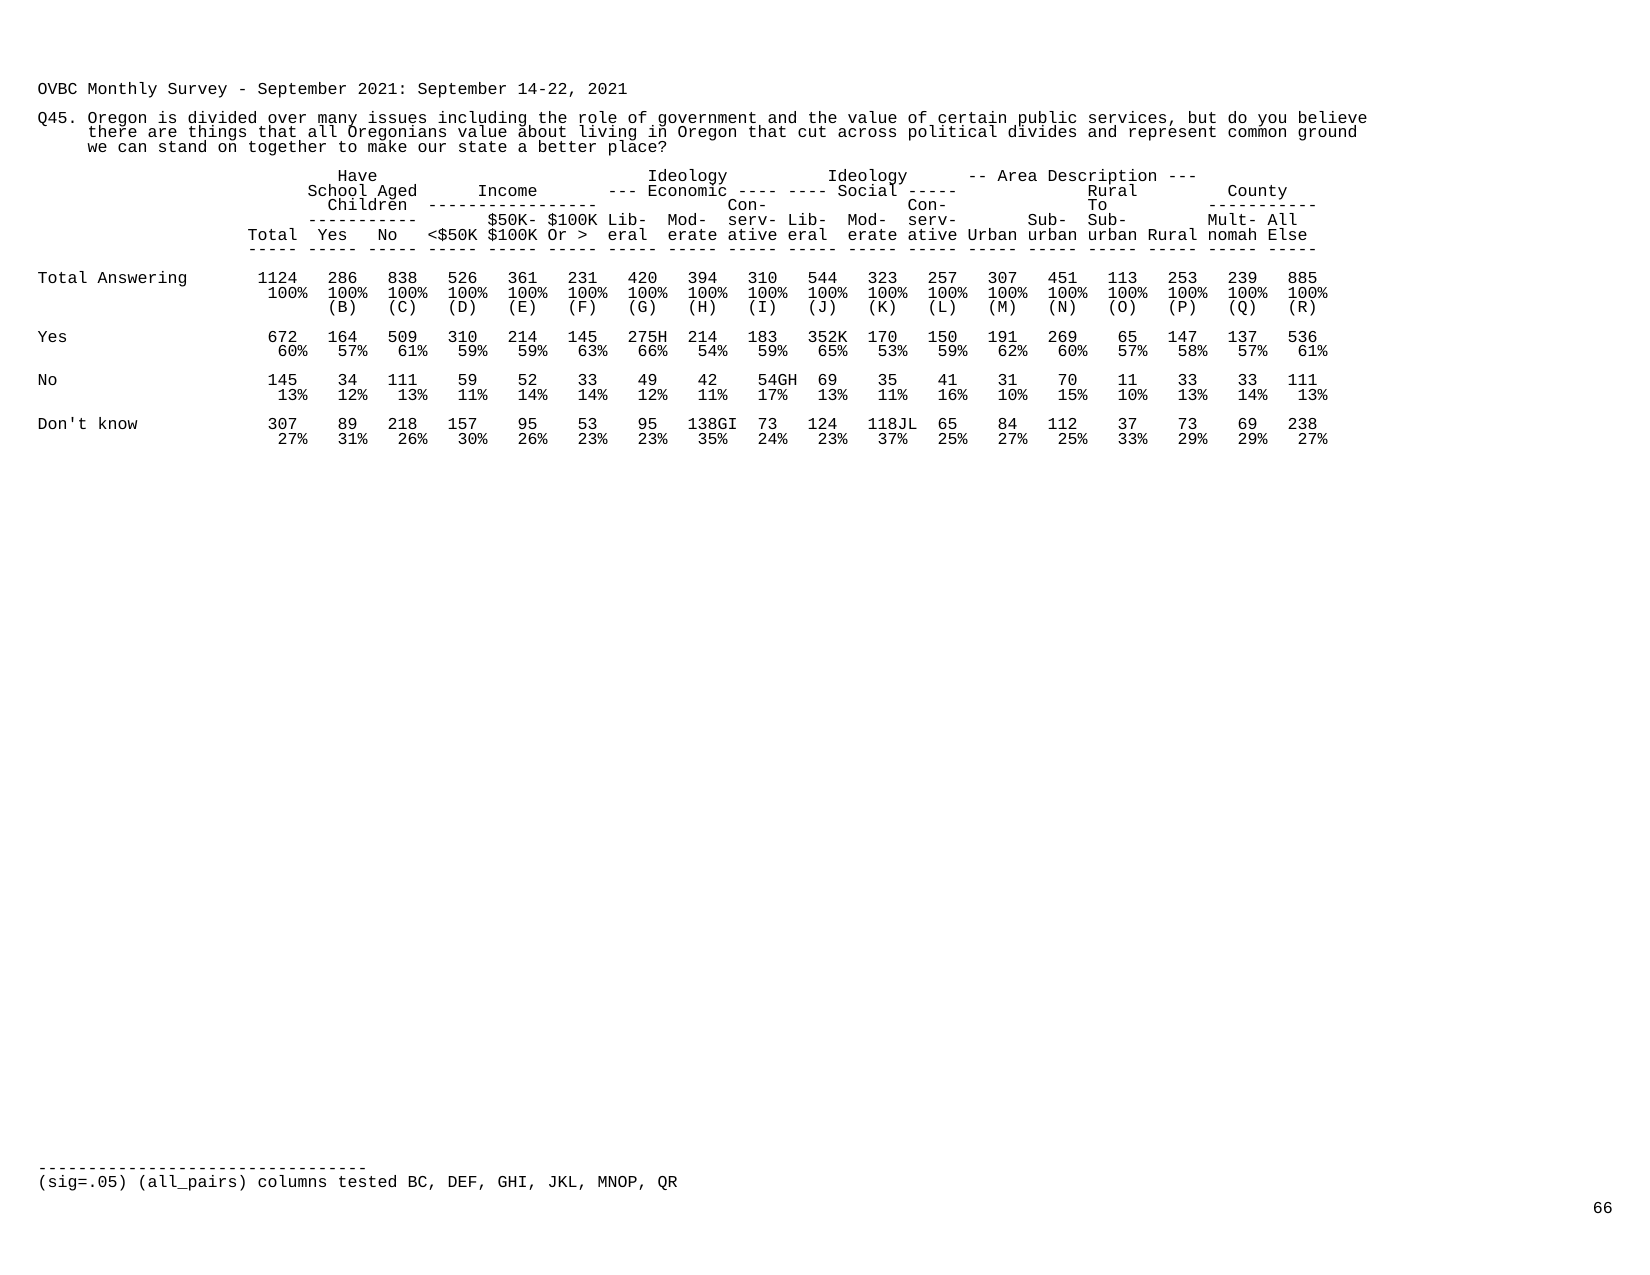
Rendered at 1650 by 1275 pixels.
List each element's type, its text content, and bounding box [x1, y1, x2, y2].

text there are things that all Oregonians value about living in Oregon that cut across political divides and represent common ground [37, 126, 1612, 141]
text OVBC Monthly Survey - September 2021: September 14-22, 2021 [37, 82, 1612, 97]
text Yes 672 164 509 310 214 145 275H 214 183 352K 170 150 191 269 65 147 137 536 [37, 330, 1612, 345]
text Children ----------------- Con- Con- To ----------- [37, 199, 1612, 214]
text (sig=.05) (all_pairs) columns tested BC, DEF, GHI, JKL, MNOP, QR [37, 1176, 1612, 1191]
text No 145 34 111 59 52 33 49 42 54GH 69 35 41 31 70 11 33 33 111 [37, 374, 1612, 389]
text Don't know 307 89 218 157 95 53 95 138GI 73 124 118JL 65 84 112 37 73 69 238 [37, 418, 1612, 432]
text Total Answering 1124 286 838 526 361 231 420 394 310 544 323 257 307 451 113 253 239 885 [37, 272, 1612, 287]
text --------------------------------- [37, 1162, 1612, 1176]
text (B) (C) (D) (E) (F) (G) (H) (I) (J) (K) (L) (M) (N) (O) (P) (Q) (R) [37, 301, 1612, 316]
text ----------- $50K- $100K Lib- Mod- serv- Lib- Mod- serv- Sub- Sub- Mult- All [37, 214, 1612, 228]
text 13% 12% 13% 11% 14% 14% 12% 11% 17% 13% 11% 16% 10% 15% 10% 13% 14% 13% [37, 389, 1612, 403]
text Total Yes No <$50K $100K Or > eral erate ative eral erate ative Urban urban urban Rural nomah Else [37, 228, 1612, 243]
text 60% 57% 61% 59% 59% 63% 66% 54% 59% 65% 53% 59% 62% 60% 57% 58% 57% 61% [37, 345, 1612, 359]
text Q45. Oregon is divided over many issues including the role of government and the value of certain public services, but do you believe [43, 112, 1612, 126]
text ----- ----- ----- ----- ----- ----- ----- ----- ----- ----- ----- ----- ----- ----- ----- ----- ----- ----- [37, 243, 1612, 257]
text 27% 31% 26% 30% 26% 23% 23% 35% 24% 23% 37% 25% 27% 25% 33% 29% 29% 27% [37, 432, 1612, 447]
text we can stand on together to make our state a better place? [37, 141, 1612, 155]
text Have Ideology Ideology -- Area Description --- [37, 170, 1612, 184]
text 100% 100% 100% 100% 100% 100% 100% 100% 100% 100% 100% 100% 100% 100% 100% 100% 100% 100% [37, 287, 1612, 301]
text School Aged Income --- Economic ---- ---- Social ----- Rural County [37, 184, 1612, 199]
